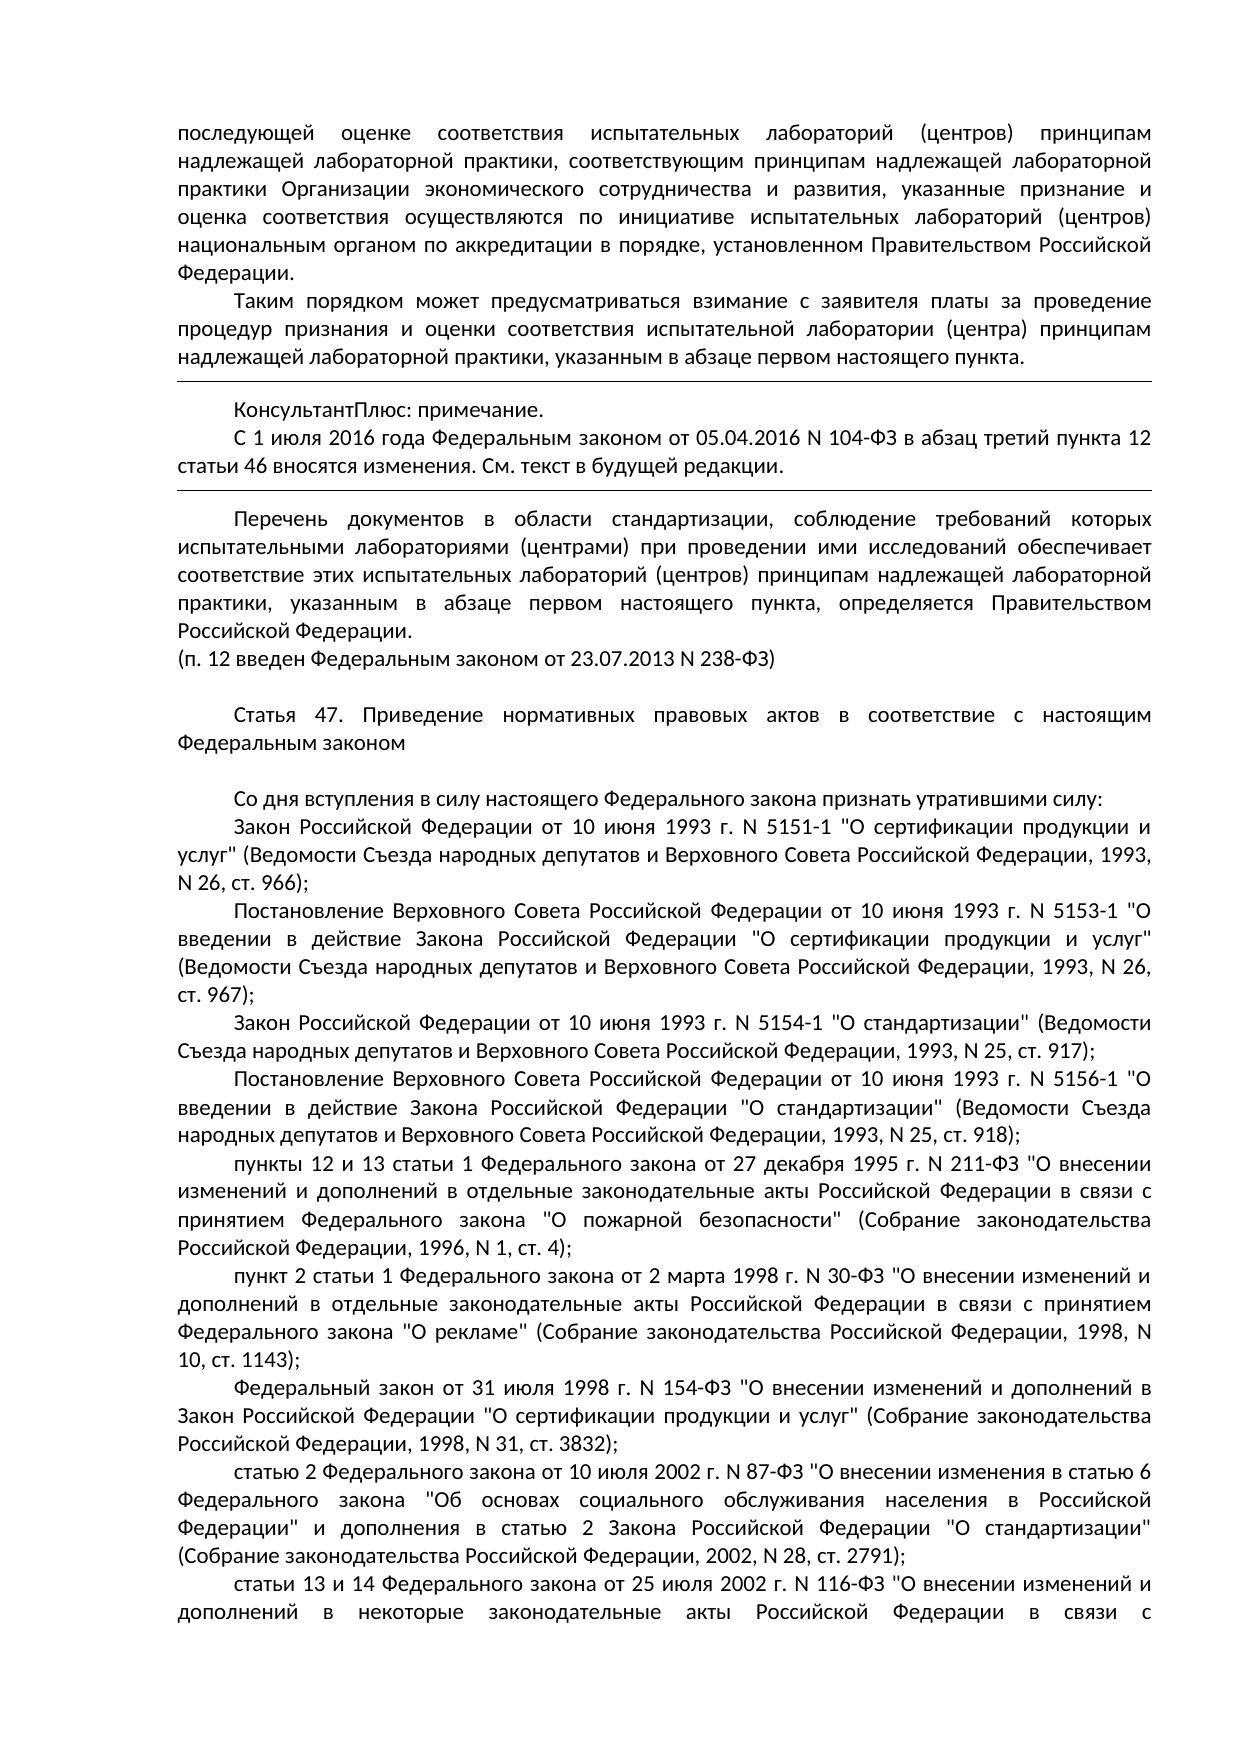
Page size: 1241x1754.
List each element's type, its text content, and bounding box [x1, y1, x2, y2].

text Федеральный закон от 31 июля 1998 г. N 154-ФЗ "О внесении изменений и дополнений в Закон Российской Федерации "О сертификации продукции и услуг" (Собрание законодательства Российской Федерации, 1998, N 31, ст. 3832); [177, 1373, 1152, 1457]
text пункт 2 статьи 1 Федерального закона от 2 марта 1998 г. N 30-ФЗ "О внесении изменений и дополнений в отдельные законодательные акты Российской Федерации в связи с принятием Федерального закона "О рекламе" (Собрание законодательства Российской Федерации, 1998, N 10, ст. 1143); [177, 1261, 1152, 1373]
text Постановление Верховного Совета Российской Федерации от 10 июня 1993 г. N 5153-1 "О введении в действие Закона Российской Федерации "О сертификации продукции и услуг" (Ведомости Съезда народных депутатов и Верховного Совета Российской Федерации, 1993, N 26, ст. 967); [177, 896, 1152, 1008]
text Постановление Верховного Совета Российской Федерации от 10 июня 1993 г. N 5156-1 "О введении в действие Закона Российской Федерации "О стандартизации" (Ведомости Съезда народных депутатов и Верховного Совета Российской Федерации, 1993, N 25, ст. 918); [177, 1064, 1152, 1149]
text пункты 12 и 13 статьи 1 Федерального закона от 27 декабря 1995 г. N 211-ФЗ "О внесении изменений и дополнений в отдельные законодательные акты Российской Федерации в связи с принятием Федерального закона "О пожарной безопасности" (Собрание законодательства Российской Федерации, 1996, N 1, ст. 4); [177, 1149, 1152, 1261]
text Закон Российской Федерации от 10 июня 1993 г. N 5151-1 "О сертификации продукции и услуг" (Ведомости Съезда народных депутатов и Верховного Совета Российской Федерации, 1993, N 26, ст. 966); [177, 812, 1152, 896]
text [177, 1569, 1152, 1625]
text Перечень документов в области стандартизации, соблюдение требований которых испытательными лабораториями (центрами) при проведении ими исследований обеспечивает соответствие этих испытательных лабораторий (центров) принципам надлежащей лабораторной практики, указанным в абзаце первом настоящего пункта, определяется Правительством Российской Федерации. [177, 504, 1152, 644]
text Закон Российской Федерации от 10 июня 1993 г. N 5154-1 "О стандартизации" (Ведомости Съезда народных депутатов и Верховного Совета Российской Федерации, 1993, N 25, ст. 917); [177, 1008, 1152, 1064]
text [177, 118, 1152, 286]
text Статья 47. Приведение нормативных правовых актов в соответствие с настоящим Федеральным законом [177, 700, 1152, 756]
text С 1 июля 2016 года Федеральным законом от 05.04.2016 N 104-ФЗ в абзац третий пункта 12 статьи 46 вносятся изменения. См. текст в будущей редакции. [177, 423, 1152, 479]
text Таким порядком может предусматриваться взимание с заявителя платы за проведение процедур признания и оценки соответствия испытательной лаборатории (центра) принципам надлежащей лабораторной практики, указанным в абзаце первом настоящего пункта. [177, 286, 1152, 370]
text КонсультантПлюс: примечание. [177, 395, 1152, 423]
text статью 2 Федерального закона от 10 июля 2002 г. N 87-ФЗ "О внесении изменения в статью 6 Федерального закона "Об основах социального обслуживания населения в Российской Федерации" и дополнения в статью 2 Закона Российской Федерации "О стандартизации" (Собрание законодательства Российской Федерации, 2002, N 28, ст. 2791); [177, 1457, 1152, 1569]
text Со дня вступления в силу настоящего Федерального закона признать утратившими силу: [177, 784, 1152, 812]
text (п. 12 введен Федеральным законом от 23.07.2013 N 238-ФЗ) [177, 644, 1152, 672]
